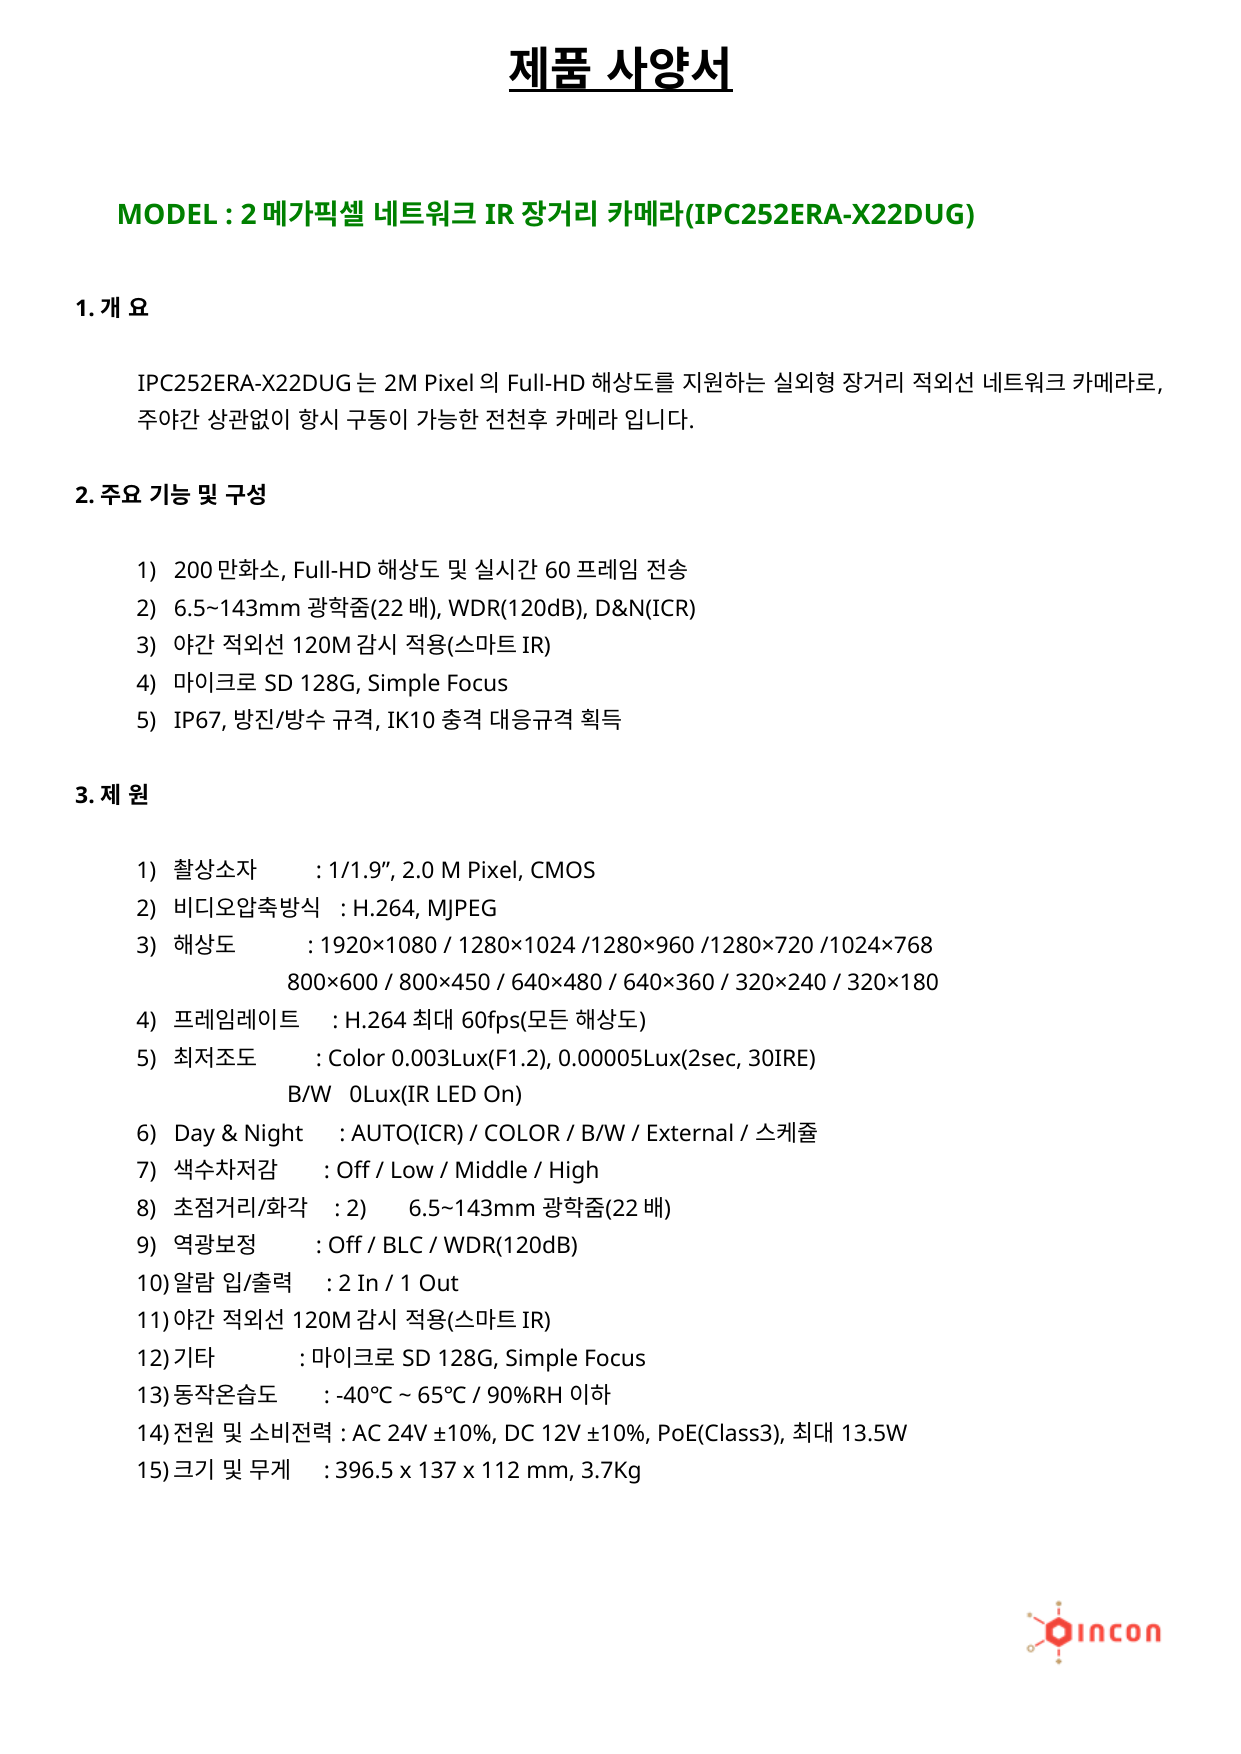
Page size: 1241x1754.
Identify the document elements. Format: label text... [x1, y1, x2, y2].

list 초점거리/화각 : 2) 6.5~143mm 광학줌(22배) [136, 1187, 1165, 1225]
text 2. 주요 기능 및 구성 [75, 475, 1165, 512]
list 최저조도 : Color 0.003Lux(F1.2), 0.00005Lux(2sec, 30IRE) [136, 1037, 1165, 1075]
list 전원 및 소비전력 : AC 24V ±10%, DC 12V ±10%, PoE(Class3), 최대 13.5W [136, 1412, 1165, 1450]
list 촬상소자 : 1/1.9”, 2.0 M Pixel, CMOS [136, 850, 1165, 887]
list 해상도 : 1920×1080 / 1280×1024 /1280×960 /1280×720 /1024×768 [136, 925, 1165, 962]
list 역광보정 : Off / BLC / WDR(120dB) [136, 1225, 1165, 1262]
list 프레임레이트 : H.264 최대 60fps(모든 해상도) [136, 1000, 1165, 1037]
picture [1024, 1600, 1166, 1678]
list 마이크로 SD 128G, Simple Focus [136, 662, 1165, 700]
list IP67, 방진/방수 규격, IK10 충격 대응규격 획득 [136, 700, 1165, 737]
list Day & Night : AUTO(ICR) / COLOR / B/W / External / 스케쥴 [136, 1112, 1165, 1150]
list 크기 및 무게 : 396.5 x 137 x 112 mm, 3.7Kg [136, 1450, 1165, 1487]
list 야간 적외선 120M감시 적용(스마트IR) [136, 1300, 1165, 1337]
text 1. 개 요 [75, 287, 1165, 325]
list 색수차저감 : Off / Low / Middle / High [136, 1150, 1165, 1187]
list 6.5~143mm 광학줌(22배), WDR(120dB), D&N(ICR) [136, 587, 1165, 625]
list 비디오압축방식 : H.264, MJPEG [136, 887, 1165, 925]
text 3. 제 원 [75, 775, 1165, 812]
list 기타 : 마이크로 SD 128G, Simple Focus [136, 1337, 1165, 1375]
list 야간 적외선 120M감시 적용(스마트IR) [136, 625, 1165, 662]
list 200만화소, Full-HD 해상도 및 실시간 60 프레임 전송 [136, 550, 1165, 587]
text MODEL : 2메가픽셀 네트워크 IR 장거리 카메라(IPC252ERA-X22DUG) [75, 175, 1165, 287]
list 동작온습도 : -40℃ ~ 65℃ / 90%RH 이하 [136, 1375, 1165, 1412]
text IPC252ERA-X22DUG는 2M Pixel의 Full-HD 해상도를 지원하는 실외형 장거리 적외선 네트워크 카메라로, 주야간 상관없이 항시 구동이 가능한 전천후 카메라 입니다. [137, 362, 1165, 475]
text B/W 0Lux(IR LED On) [174, 1075, 1165, 1112]
list 알람 입/출력 : 2 In / 1 Out [136, 1262, 1165, 1300]
text 800×600 / 800×450 / 640×480 / 640×360 / 320×240 / 320×180 [174, 962, 1165, 1000]
